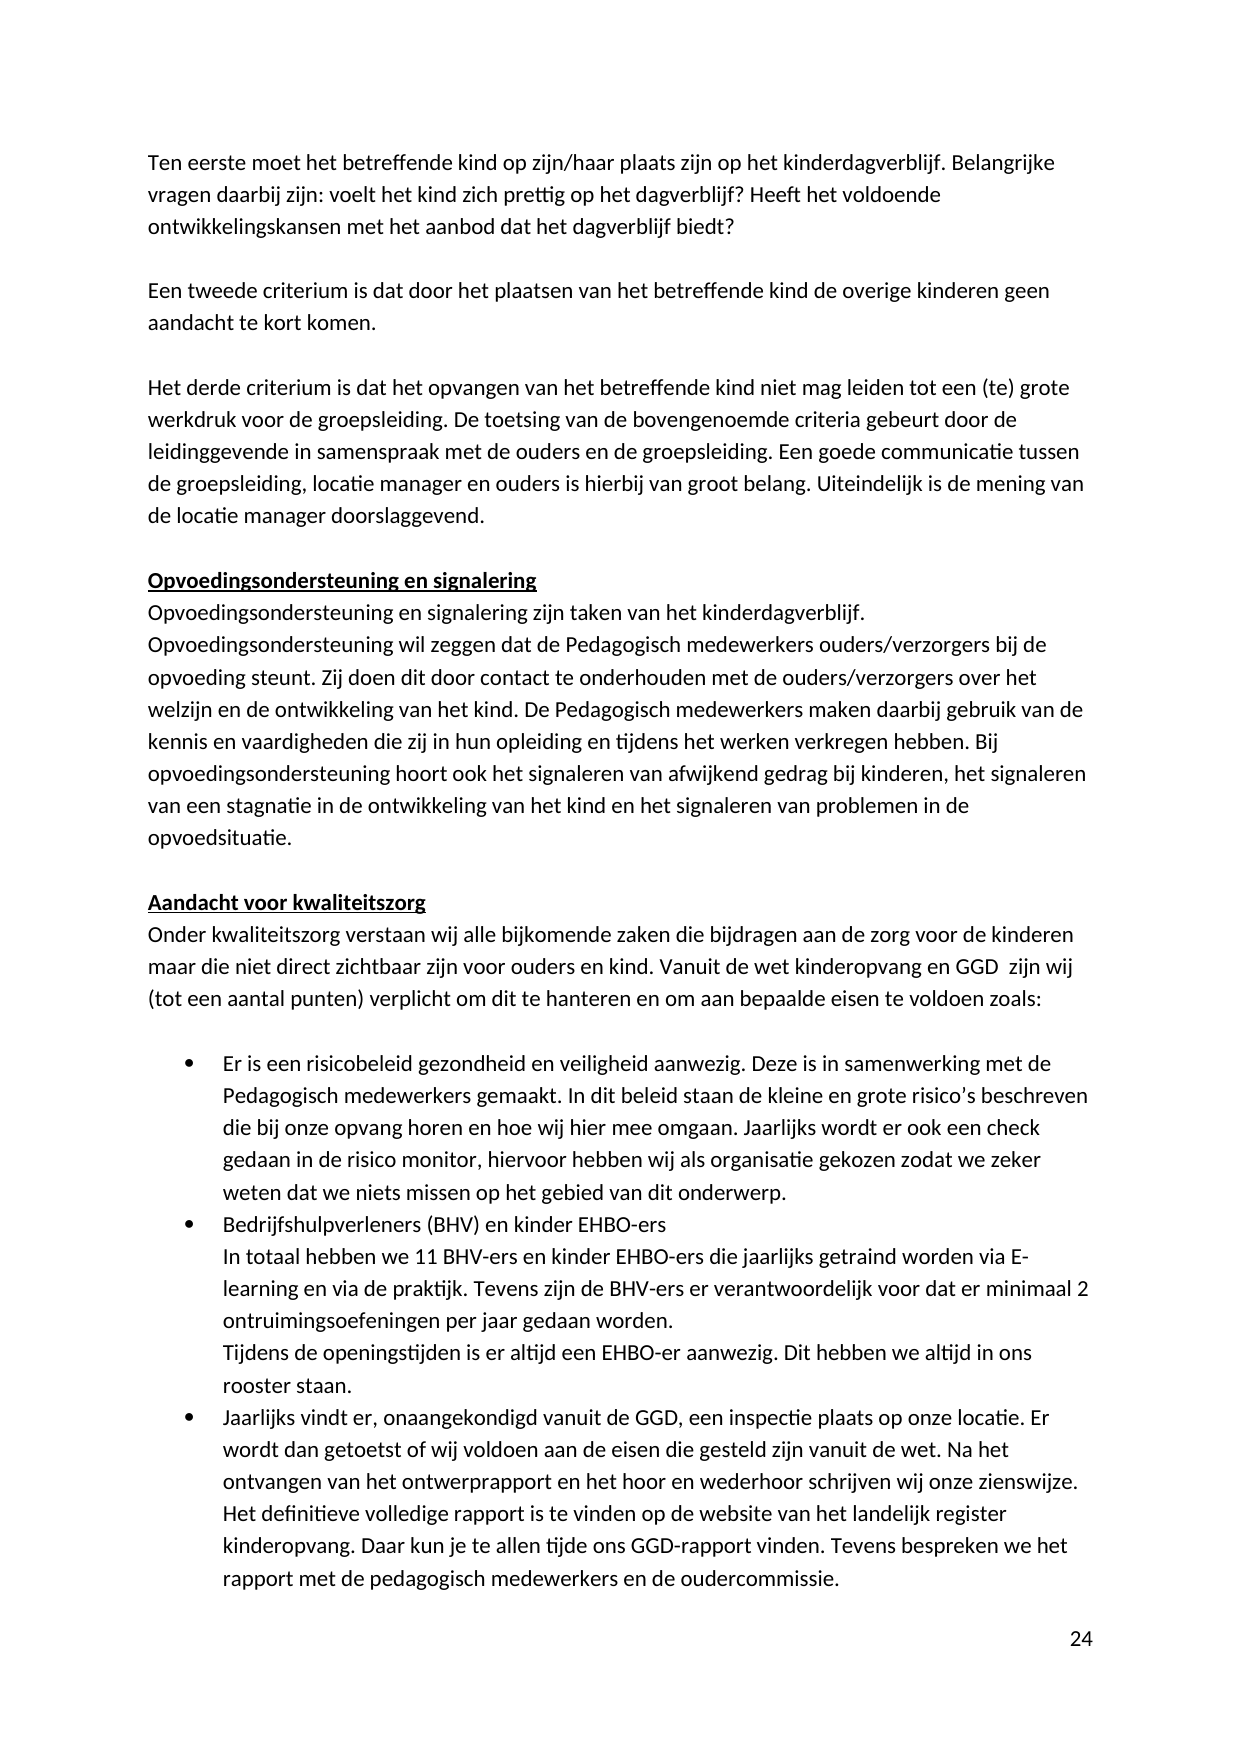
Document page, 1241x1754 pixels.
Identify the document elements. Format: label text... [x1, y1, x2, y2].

text Het derde criterium is dat het opvangen van het betreffende kind niet mag leiden tot een (te) grote werkdruk voor de groepsleiding. De toetsing van de bovengenoemde criteria gebeurt door de leidinggevende in samenspraak met de ouders en de groepsleiding. Een goede communicatie tussen de groepsleiding, locatie manager en ouders is hierbij van groot belang. Uiteindelijk is de mening van de locatie manager doorslaggevend. [148, 373, 1093, 530]
list Jaarlijks vindt er, onaangekondigd vanuit de GGD, een inspectie plaats op onze locatie. Er wordt dan getoetst of wij voldoen aan de eisen die gesteld zijn vanuit de wet. Na het ontvangen van het ontwerprapport en het hoor en wederhoor schrijven wij onze zienswijze. Het definitieve volledige rapport is te vinden op de website van het landelijk register kinderopvang. Daar kun je te allen tijde ons GGD-rapport vinden. Tevens bespreken we het rapport met de pedagogisch medewerkers en de oudercommissie. [185, 1403, 1093, 1592]
text Aandacht voor kwaliteitszorg [148, 888, 1093, 916]
text Opvoedingsondersteuning en signalering zijn taken van het kinderdagverblijf. Opvoedingsondersteuning wil zeggen dat de Pedagogisch medewerkers ouders/verzorgers bij de opvoeding steunt. Zij doen dit door contact te onderhouden met de ouders/verzorgers over het welzijn en de ontwikkeling van het kind. De Pedagogisch medewerkers maken daarbij gebruik van de kennis en vaardigheden die zij in hun opleiding en tijdens het werken verkregen hebben. Bij opvoedingsondersteuning hoort ook het signaleren van afwijkend gedrag bij kinderen, het signaleren van een stagnatie in de ontwikkeling van het kind en het signaleren van problemen in de opvoedsituatie. [148, 598, 1093, 852]
list In totaal hebben we 11 BHV-ers en kinder EHBO-ers die jaarlijks getraind worden via E-learning en via de praktijk. Tevens zijn de BHV-ers er verantwoordelijk voor dat er minimaal 2 ontruimingsoefeningen per jaar gedaan worden. [223, 1242, 1093, 1334]
list Er is een risicobeleid gezondheid en veiligheid aanwezig. Deze is in samenwerking met de Pedagogisch medewerkers gemaakt. In dit beleid staan de kleine en grote risico’s beschreven die bij onze opvang horen en hoe wij hier mee omgaan. Jaarlijks wordt er ook een check gedaan in de risico monitor, hiervoor hebben wij als organisatie gekozen zodat we zeker weten dat we niets missen op het gebied van dit onderwerp. [185, 1049, 1093, 1206]
list Bedrijfshulpverleners (BHV) en kinder EHBO-ers [185, 1210, 1093, 1238]
text Opvoedingsondersteuning en signalering [148, 566, 1093, 594]
text Een tweede criterium is dat door het plaatsen van het betreffende kind de overige kinderen geen aandacht te kort komen. [148, 276, 1093, 337]
list Tijdens de openingstijden is er altijd een EHBO-er aanwezig. Dit hebben we altijd in ons rooster staan. [223, 1338, 1093, 1399]
text Onder kwaliteitszorg verstaan wij alle bijkomende zaken die bijdragen aan de zorg voor de kinderen maar die niet direct zichtbaar zijn voor ouders en kind. Vanuit de wet kinderopvang en GGD zijn wij (tot een aantal punten) verplicht om dit te hanteren en om aan bepaalde eisen te voldoen zoals: [148, 920, 1093, 1012]
text Ten eerste moet het betreffende kind op zijn/haar plaats zijn op het kinderdagverblijf. Belangrijke vragen daarbij zijn: voelt het kind zich prettig op het dagverblijf? Heeft het voldoende ontwikkelingskansen met het aanbod dat het dagverblijf biedt? [148, 148, 1093, 240]
